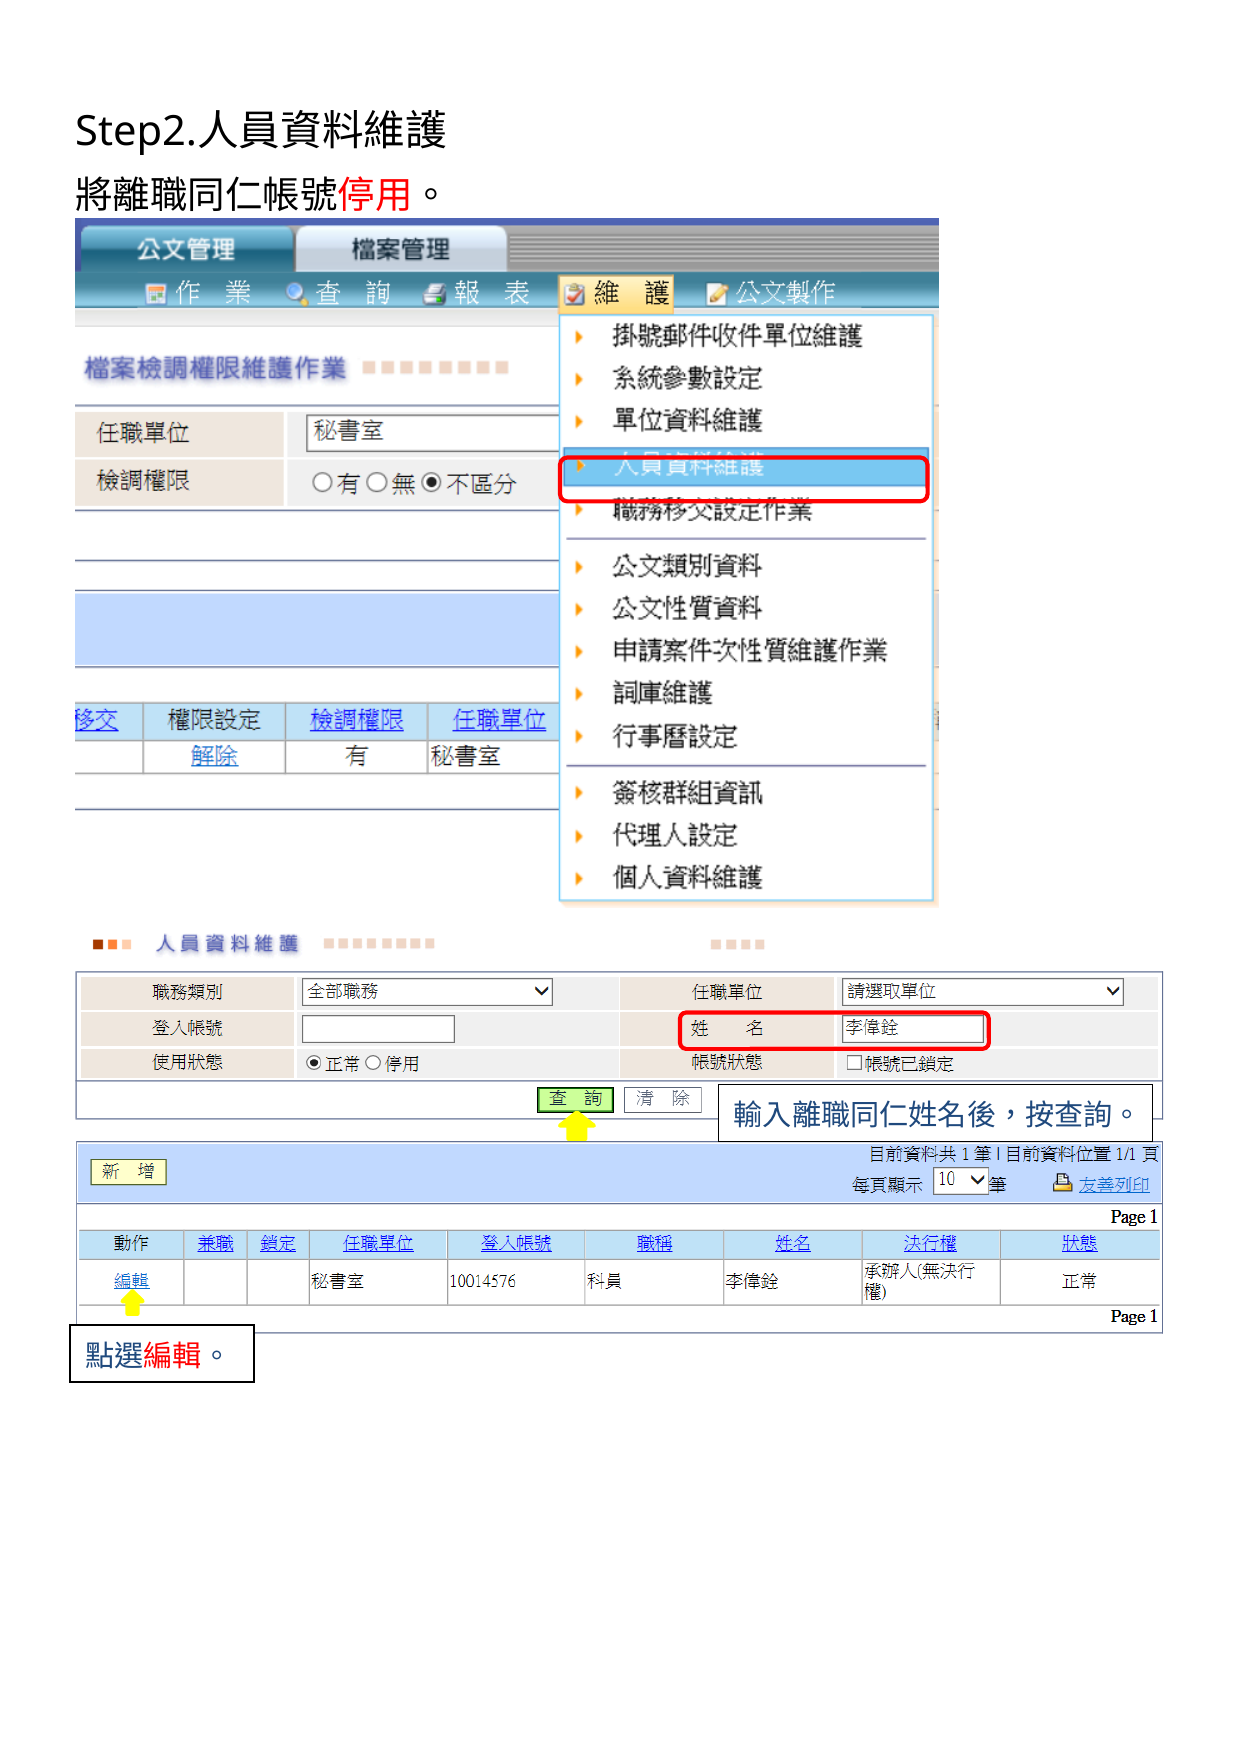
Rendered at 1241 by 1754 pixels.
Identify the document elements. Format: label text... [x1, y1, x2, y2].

picture [75, 931, 1164, 1337]
picture [75, 218, 939, 908]
text 將離職同仁帳號停用。 [75, 164, 1165, 219]
text Step2.人員資料維護 [75, 89, 1165, 164]
